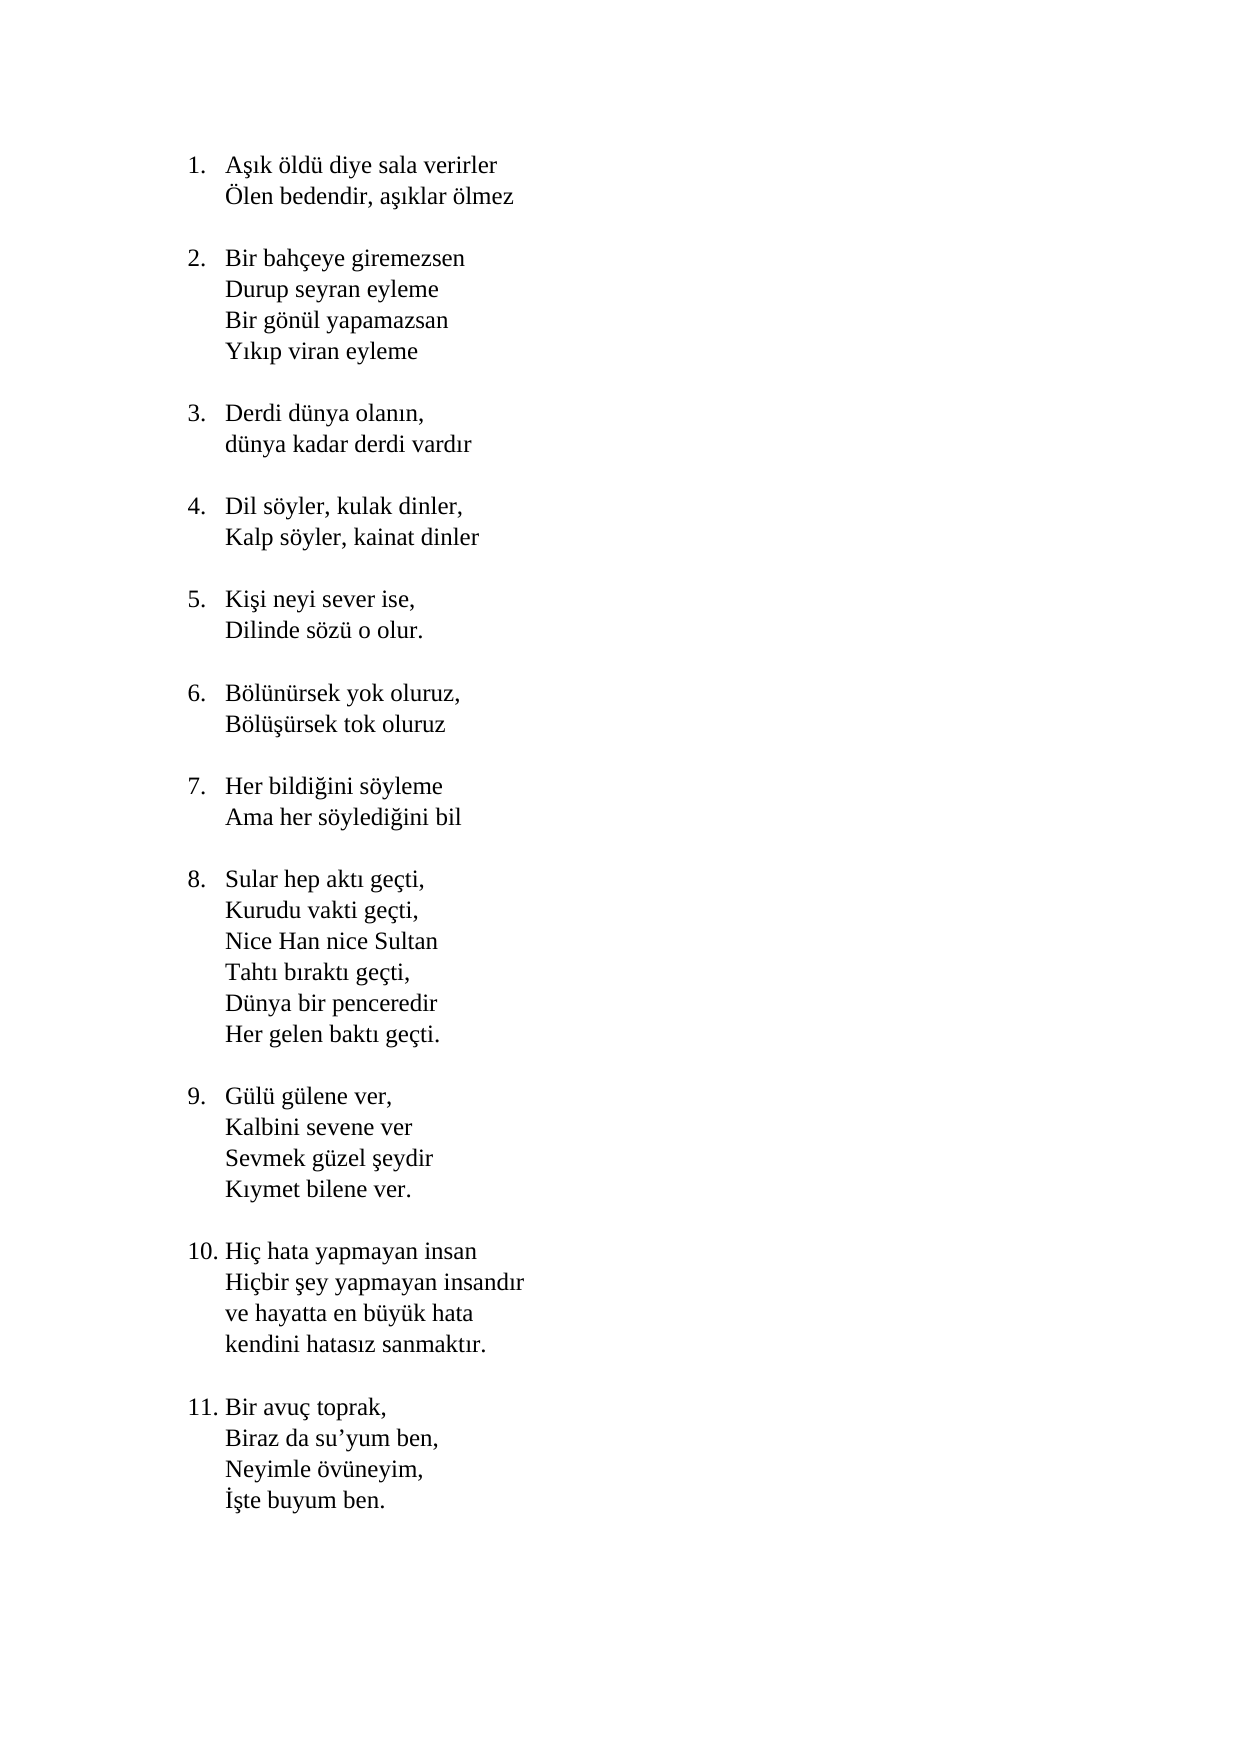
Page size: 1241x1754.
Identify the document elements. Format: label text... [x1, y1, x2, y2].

list Kalp söyler, kainat dinler [225, 522, 1090, 551]
list Sular hep aktı geçti, [187, 864, 1090, 893]
list Derdi dünya olanın, [187, 398, 1090, 427]
list Her bildiğini söyleme [187, 771, 1090, 799]
list Dil söyler, kulak dinler, [187, 491, 1090, 520]
list Sevmek güzel şeydir [225, 1143, 1090, 1172]
list Hiçbir şey yapmayan insandır [225, 1267, 1090, 1296]
list Bir bahçeye giremezsen [187, 243, 1090, 272]
list Kıymet bilene ver. [225, 1174, 1090, 1203]
list Kalbini sevene ver [225, 1112, 1090, 1141]
list İşte buyum ben. [225, 1485, 1090, 1513]
list Hiç hata yapmayan insan [187, 1236, 1090, 1265]
list Her gelen baktı geçti. [225, 1019, 1090, 1048]
list Bir avuç toprak, [187, 1392, 1090, 1420]
list Bölünürsek yok oluruz, [187, 678, 1090, 706]
list Tahtı bıraktı geçti, [225, 957, 1090, 986]
list kendini hatasız sanmaktır. [225, 1329, 1090, 1358]
list Bir gönül yapamazsan [225, 305, 1090, 334]
list Kurudu vakti geçti, [225, 895, 1090, 924]
list Bölüşürsek tok oluruz [225, 709, 1090, 737]
list Durup seyran eyleme [225, 274, 1090, 303]
list Ama her söylediğini bil [225, 802, 1090, 831]
list Nice Han nice Sultan [225, 926, 1090, 955]
list dünya kadar derdi vardır [225, 429, 1090, 458]
list Ölen bedendir, aşıklar ölmez [225, 181, 1090, 210]
list Dilinde sözü o olur. [225, 616, 1090, 644]
list Aşık öldü diye sala verirler [187, 150, 1090, 179]
list Gülü gülene ver, [187, 1081, 1090, 1110]
list Yıkıp viran eyleme [225, 336, 1090, 365]
list Neyimle övüneyim, [225, 1454, 1090, 1482]
list Dünya bir penceredir [225, 988, 1090, 1017]
list Biraz da su’yum ben, [225, 1423, 1090, 1451]
list Kişi neyi sever ise, [187, 584, 1090, 613]
list ve hayatta en büyük hata [225, 1298, 1090, 1327]
